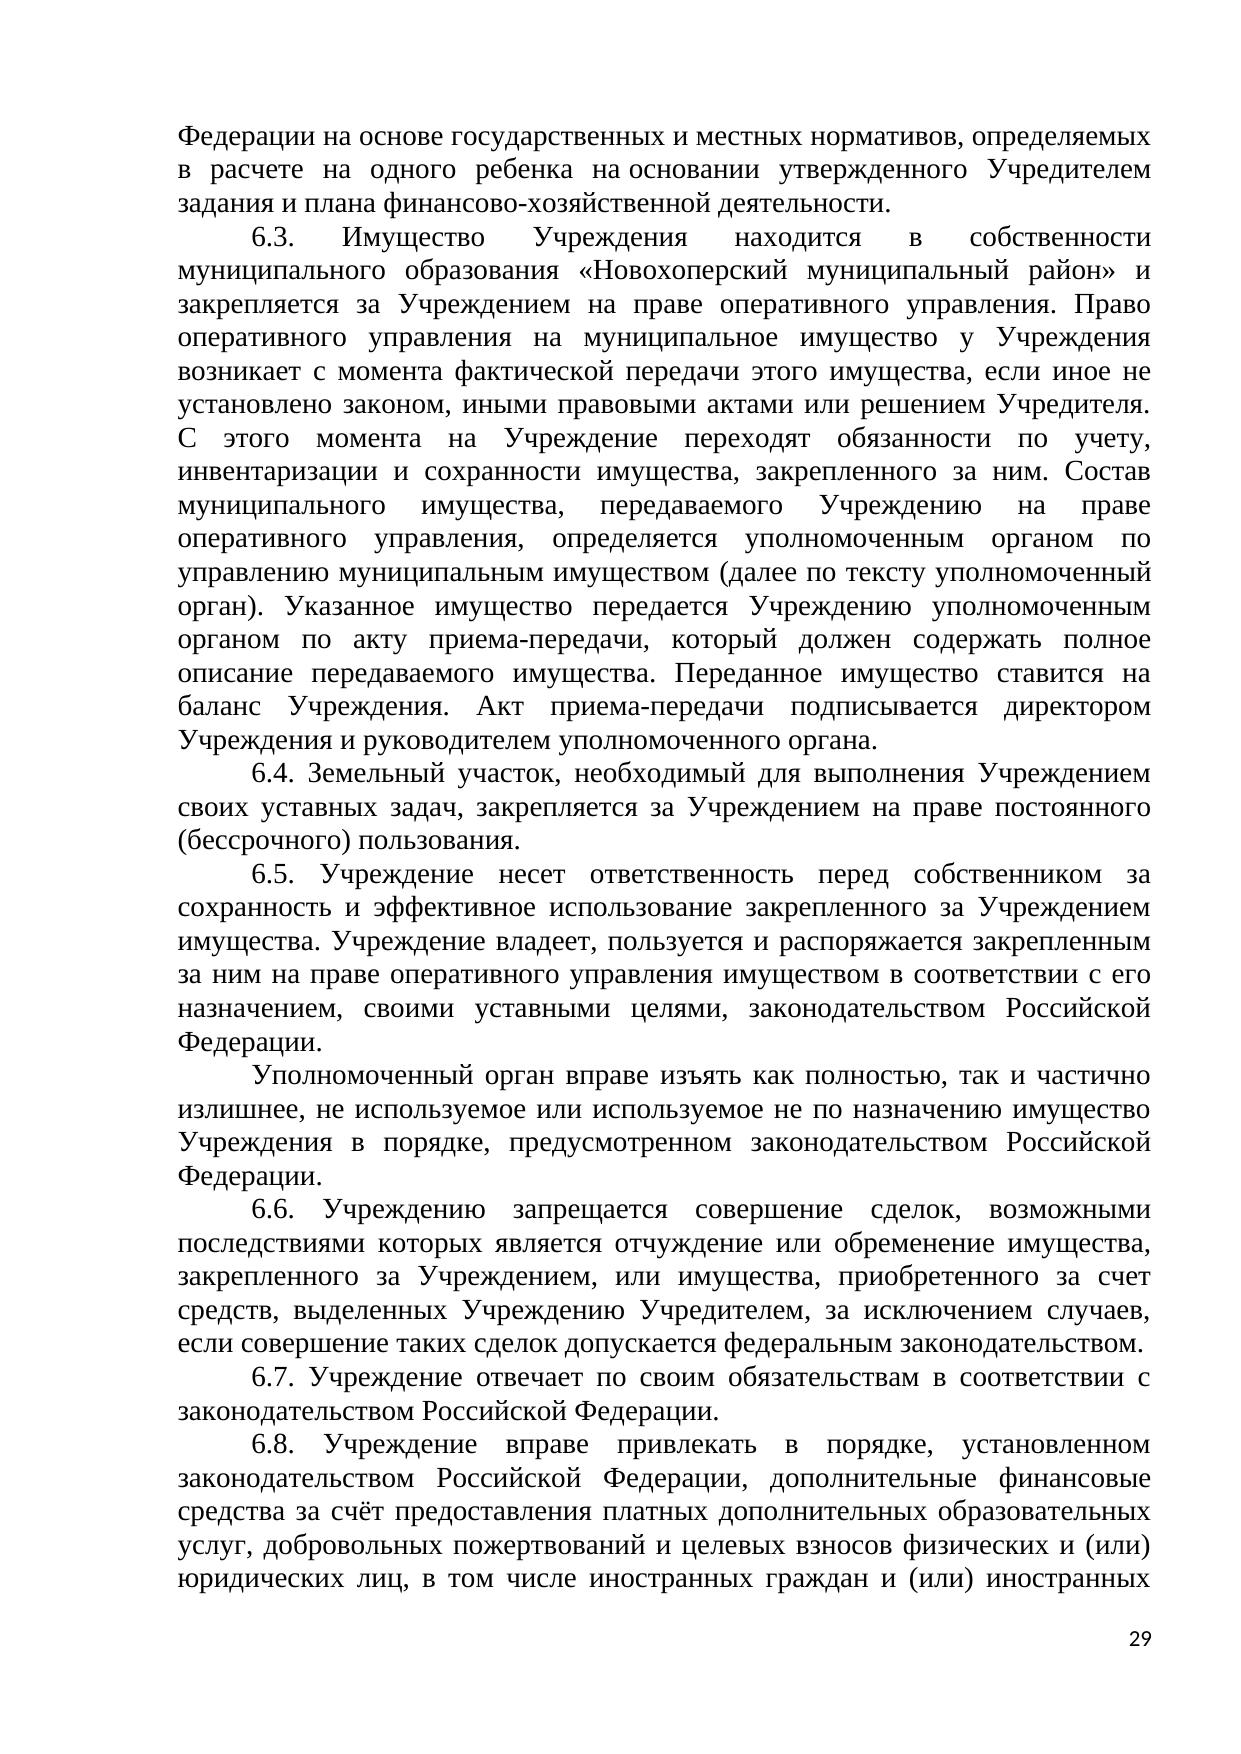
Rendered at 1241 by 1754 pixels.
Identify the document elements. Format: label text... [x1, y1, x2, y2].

text 6.4. Земельный участок, необходимый для выполнения Учреждением своих уставных задач, закрепляется за Учреждением на праве постоянного (бессрочного) пользования. [177, 755, 1152, 856]
text 6.5. Учреждение несет ответственность перед собственником за сохранность и эффективное использование закрепленного за Учреждением имущества. Учреждение владеет, пользуется и распоряжается закрепленным за ним на праве оперативного управления имуществом в соответствии с его назначением, своими уставными целями, законодательством Российской Федерации. [177, 856, 1152, 1057]
text 6.7. Учреждение отвечает по своим обязательствам в соответствии с законодательством Российской Федерации. [177, 1359, 1152, 1426]
text 6.3. Имущество Учреждения находится в собственности муниципального образования «Новохоперский муниципальный район» и закрепляется за Учреждением на праве оперативного управления. Право оперативного управления на муниципальное имущество у Учреждения возникает с момента фактической передачи этого имущества, если иное не установлено законом, иными правовыми актами или решением Учредителя. С этого момента на Учреждение переходят обязанности по учету, инвентаризации и сохранности имущества, закрепленного за ним. Состав муниципального имущества, передаваемого Учреждению на праве оперативного управления, определяется уполномоченным органом по управлению муниципальным имуществом (далее по тексту уполномоченный орган). Указанное имущество передается Учреждению уполномоченным органом по акту приема-передачи, который должен содержать полное описание передаваемого имущества. Переданное имущество ставится на баланс Учреждения. Акт приема-передачи подписывается директором Учреждения и руководителем уполномоченного органа. [177, 219, 1152, 755]
text Уполномоченный орган вправе изъять как полностью, так и частично излишнее, не используемое или используемое не по назначению имущество Учреждения в порядке, предусмотренном законодательством Российской Федерации. [177, 1057, 1152, 1191]
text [177, 118, 1152, 219]
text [177, 1426, 1152, 1594]
text 6.6. Учреждению запрещается совершение сделок, возможными последствиями которых является отчуждение или обременение имущества, закрепленного за Учреждением, или имущества, приобретенного за счет средств, выделенных Учреждению Учредителем, за исключением случаев, если совершение таких сделок допускается федеральным законодательством. [177, 1191, 1152, 1359]
